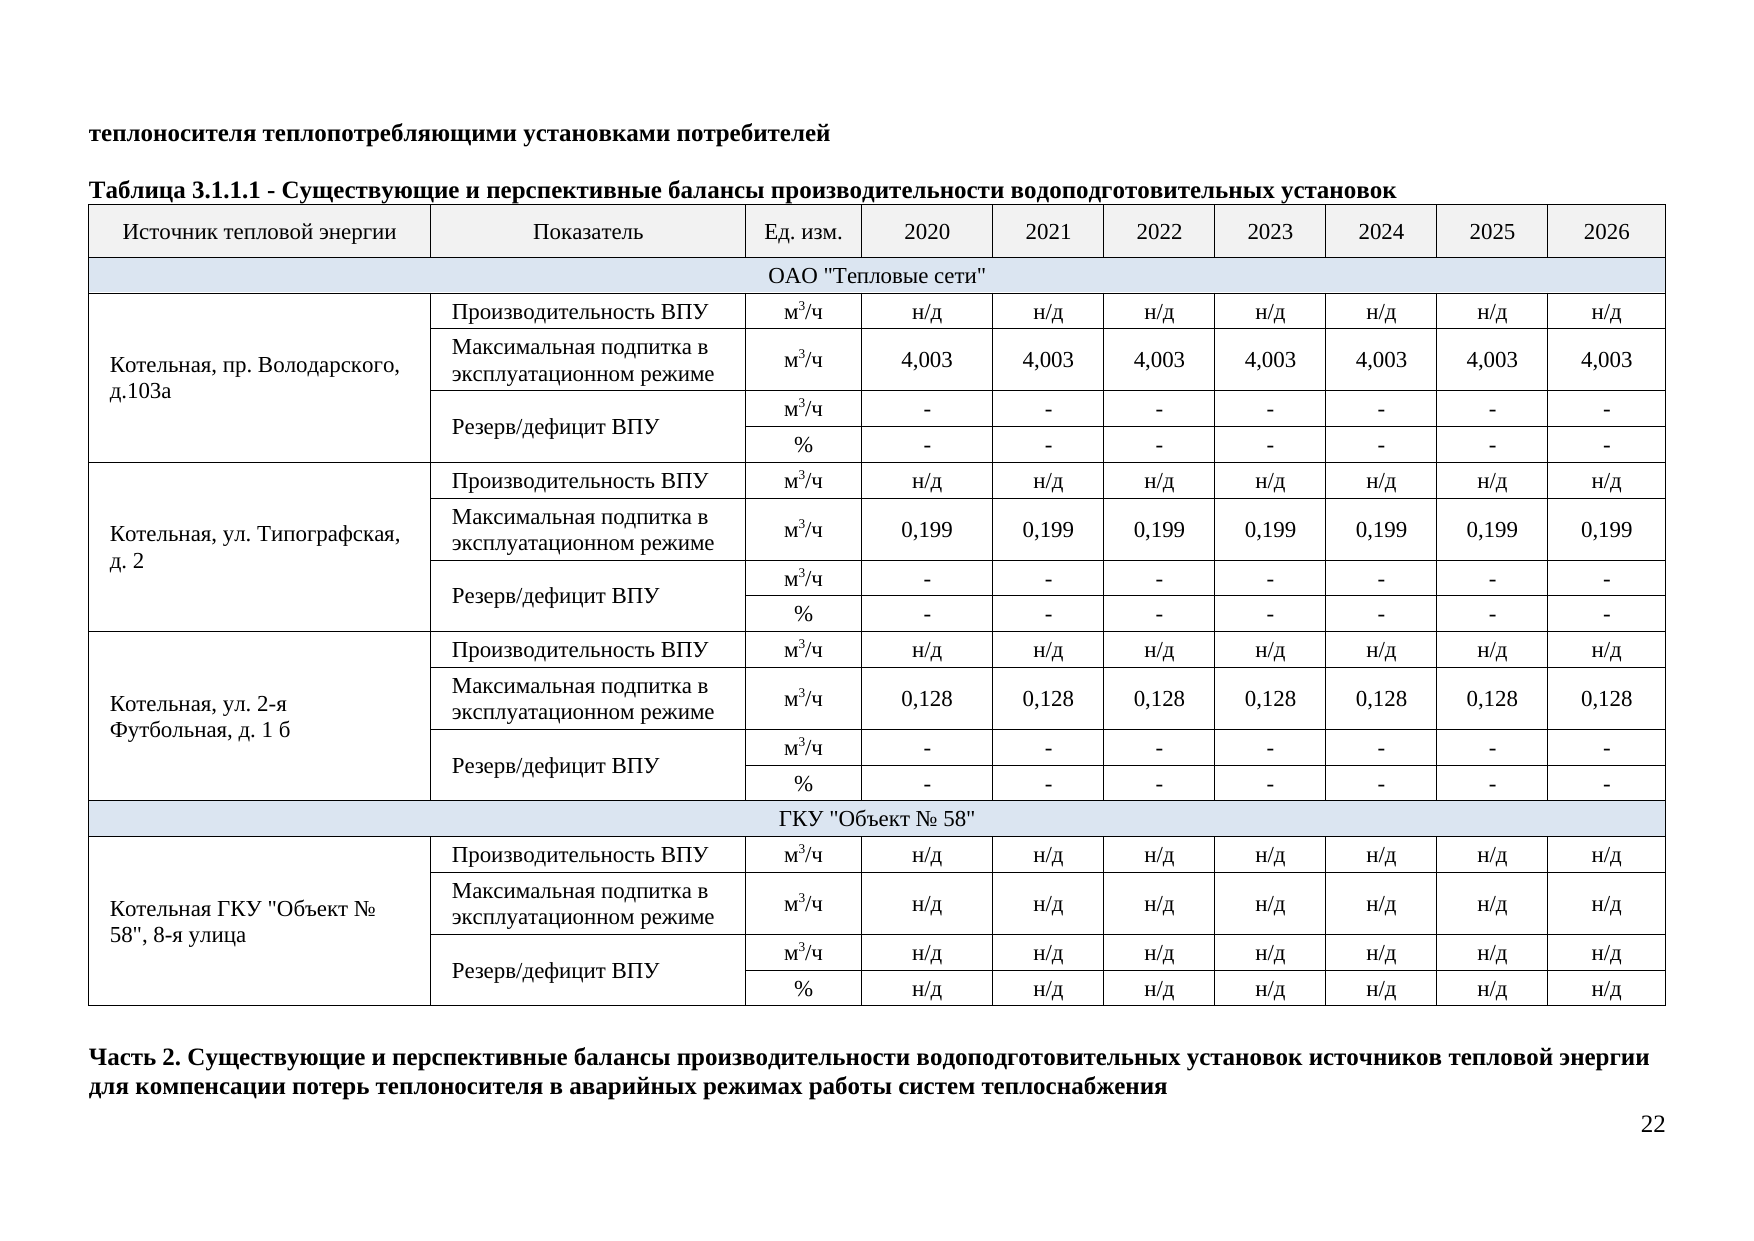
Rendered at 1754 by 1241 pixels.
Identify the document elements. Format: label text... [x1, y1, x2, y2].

table_cell - [1437, 561, 1547, 595]
table_cell м3/ч [746, 294, 861, 328]
table_cell м3/ч [746, 561, 861, 595]
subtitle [89, 118, 1665, 147]
table_cell н/д [993, 935, 1103, 969]
table_cell - [862, 596, 992, 631]
table_header 2026 [1548, 205, 1665, 257]
table_cell - [1215, 766, 1325, 800]
table_cell м3/ч [746, 329, 861, 390]
table_cell - [1437, 391, 1547, 426]
table_cell - [1548, 561, 1665, 595]
table_cell 4,003 [1104, 329, 1214, 390]
table_cell - [993, 596, 1103, 631]
table_cell н/д [1437, 837, 1547, 872]
table_cell - [1548, 766, 1665, 800]
table_cell - [1548, 391, 1665, 426]
table_cell Максимальная подпитка в эксплуатационном режиме [431, 873, 745, 934]
table_cell м3/ч [746, 391, 861, 426]
table_cell н/д [1548, 632, 1665, 667]
table_cell - [993, 561, 1103, 595]
table_cell н/д [1104, 294, 1214, 328]
table_cell 0,128 [1104, 668, 1214, 729]
table_cell - [1215, 596, 1325, 631]
table_cell 0,199 [1326, 499, 1436, 559]
table_cell 0,128 [1215, 668, 1325, 729]
table_cell - [1215, 730, 1325, 764]
table_cell н/д [1548, 463, 1665, 497]
table_cell н/д [1437, 463, 1547, 497]
table_header 2020 [862, 205, 992, 257]
table_cell н/д [1326, 463, 1436, 497]
table_cell - [993, 730, 1103, 764]
table_cell н/д [1215, 632, 1325, 667]
table_cell 0,199 [1104, 499, 1214, 559]
table_cell н/д [1437, 632, 1547, 667]
table_cell н/д [1548, 935, 1665, 969]
table_cell н/д [993, 971, 1103, 1005]
table_cell - [993, 766, 1103, 800]
table_cell н/д [1215, 837, 1325, 872]
table_cell м3/ч [746, 935, 861, 969]
table_cell м3/ч [746, 463, 861, 497]
table_cell н/д [1215, 935, 1325, 969]
table_cell % [746, 427, 861, 462]
table_cell н/д [1326, 837, 1436, 872]
table_cell 4,003 [862, 329, 992, 390]
table_header 2022 [1104, 205, 1214, 257]
table_cell 0,199 [1215, 499, 1325, 559]
table_cell 0,128 [1437, 668, 1547, 729]
table_cell - [1104, 391, 1214, 426]
table_cell Котельная, пр. Володарского, д.103а [89, 294, 430, 462]
table_cell - [1215, 427, 1325, 462]
table_cell 0,199 [993, 499, 1103, 559]
table_cell н/д [993, 632, 1103, 667]
table_cell Котельная ГКУ "Объект № 58", 8-я улица [89, 837, 430, 1005]
table_cell - [1437, 596, 1547, 631]
table_cell - [1437, 766, 1547, 800]
table_cell н/д [993, 837, 1103, 872]
table_cell н/д [1437, 971, 1547, 1005]
table_cell н/д [862, 463, 992, 497]
table_cell н/д [1326, 935, 1436, 969]
table_cell - [1548, 427, 1665, 462]
table_cell % [746, 596, 861, 631]
table_cell н/д [1215, 971, 1325, 1005]
table_cell н/д [862, 971, 992, 1005]
table_cell н/д [1326, 632, 1436, 667]
table_cell 4,003 [1326, 329, 1436, 390]
table_cell 4,003 [993, 329, 1103, 390]
table_cell - [1326, 391, 1436, 426]
table_cell 4,003 [1215, 329, 1325, 390]
table_cell н/д [862, 632, 992, 667]
table_cell н/д [862, 837, 992, 872]
text Таблица 3.1.1.1 - Существующие и перспективные балансы производительности водоподготовительных установок [89, 176, 1665, 204]
table_cell 4,003 [1437, 329, 1547, 390]
subtitle Часть 2. Существующие и перспективные балансы производительности водоподготовительных установок источников тепловой энергии для компенсации потерь теплоносителя в аварийных режимах работы систем теплоснабжения [89, 1042, 1665, 1100]
table_cell - [1437, 427, 1547, 462]
table_cell н/д [1548, 294, 1665, 328]
table_header 2021 [993, 205, 1103, 257]
table_cell н/д [993, 463, 1103, 497]
table_cell н/д [1548, 873, 1665, 934]
table_cell Резерв/дефицит ВПУ [431, 561, 745, 631]
table_cell - [1437, 730, 1547, 764]
table_cell Котельная, ул. Типографская, д. 2 [89, 463, 430, 631]
table_cell н/д [1104, 837, 1214, 872]
table_cell н/д [1215, 873, 1325, 934]
table_cell - [1326, 596, 1436, 631]
table_cell - [1548, 596, 1665, 631]
table_cell % [746, 971, 861, 1005]
table_cell м3/ч [746, 499, 861, 559]
table_cell н/д [993, 873, 1103, 934]
table_cell - [862, 427, 992, 462]
table_cell - [1326, 427, 1436, 462]
table_cell 0,199 [1437, 499, 1547, 559]
table_cell Резерв/дефицит ВПУ [431, 935, 745, 1005]
table_cell 0,128 [862, 668, 992, 729]
table_cell н/д [1104, 935, 1214, 969]
table_header 2025 [1437, 205, 1547, 257]
table_cell - [1215, 561, 1325, 595]
table_cell н/д [1548, 971, 1665, 1005]
table_cell Производительность ВПУ [431, 463, 745, 497]
table_cell 0,128 [1326, 668, 1436, 729]
table_cell н/д [862, 935, 992, 969]
table_cell м3/ч [746, 632, 861, 667]
table_cell н/д [862, 294, 992, 328]
table_cell ОАО "Тепловые сети" [89, 258, 1665, 292]
table_cell м3/ч [746, 873, 861, 934]
table_cell 4,003 [1548, 329, 1665, 390]
table_cell - [862, 391, 992, 426]
table_cell н/д [1104, 971, 1214, 1005]
table_cell Резерв/дефицит ВПУ [431, 391, 745, 462]
table_cell - [862, 766, 992, 800]
table_cell м3/ч [746, 668, 861, 729]
table_cell м3/ч [746, 730, 861, 764]
table_cell н/д [1104, 463, 1214, 497]
table_cell н/д [1437, 873, 1547, 934]
table_cell 0,199 [1548, 499, 1665, 559]
table_cell н/д [1326, 294, 1436, 328]
table_cell н/д [862, 873, 992, 934]
table_cell - [1104, 596, 1214, 631]
table_cell Производительность ВПУ [431, 294, 745, 328]
table_cell н/д [1548, 837, 1665, 872]
table_header Источник тепловой энергии [89, 205, 430, 257]
table_header 2024 [1326, 205, 1436, 257]
table_cell - [1104, 766, 1214, 800]
table_cell - [993, 391, 1103, 426]
table_cell Котельная, ул. 2-я Футбольная, д. 1 б [89, 632, 430, 800]
table_cell - [1326, 730, 1436, 764]
table_cell - [862, 561, 992, 595]
table_cell % [746, 766, 861, 800]
table_header 2023 [1215, 205, 1325, 257]
table_cell н/д [1326, 971, 1436, 1005]
table_header Показатель [431, 205, 745, 257]
table_cell - [1104, 730, 1214, 764]
table_cell н/д [1215, 463, 1325, 497]
table_cell 0,128 [993, 668, 1103, 729]
table_cell - [1104, 427, 1214, 462]
table_cell Максимальная подпитка в эксплуатационном режиме [431, 499, 745, 559]
table_header Ед. изм. [746, 205, 861, 257]
table_cell н/д [1104, 632, 1214, 667]
table_cell 0,199 [862, 499, 992, 559]
table_cell м3/ч [746, 837, 861, 872]
table_cell Максимальная подпитка в эксплуатационном режиме [431, 329, 745, 390]
table_cell - [862, 730, 992, 764]
table_cell Производительность ВПУ [431, 837, 745, 872]
table_cell ГКУ "Объект № 58" [89, 801, 1665, 836]
table_cell н/д [1437, 935, 1547, 969]
table_cell - [1548, 730, 1665, 764]
table_cell - [1215, 391, 1325, 426]
table_cell Производительность ВПУ [431, 632, 745, 667]
table_cell - [1326, 766, 1436, 800]
table_cell - [993, 427, 1103, 462]
table_cell Резерв/дефицит ВПУ [431, 730, 745, 800]
table_cell - [1326, 561, 1436, 595]
table_cell н/д [1215, 294, 1325, 328]
table_cell 0,128 [1548, 668, 1665, 729]
table_cell - [1104, 561, 1214, 595]
table_cell н/д [993, 294, 1103, 328]
table_cell н/д [1326, 873, 1436, 934]
table_cell Максимальная подпитка в эксплуатационном режиме [431, 668, 745, 729]
table_cell н/д [1437, 294, 1547, 328]
table_cell н/д [1104, 873, 1214, 934]
